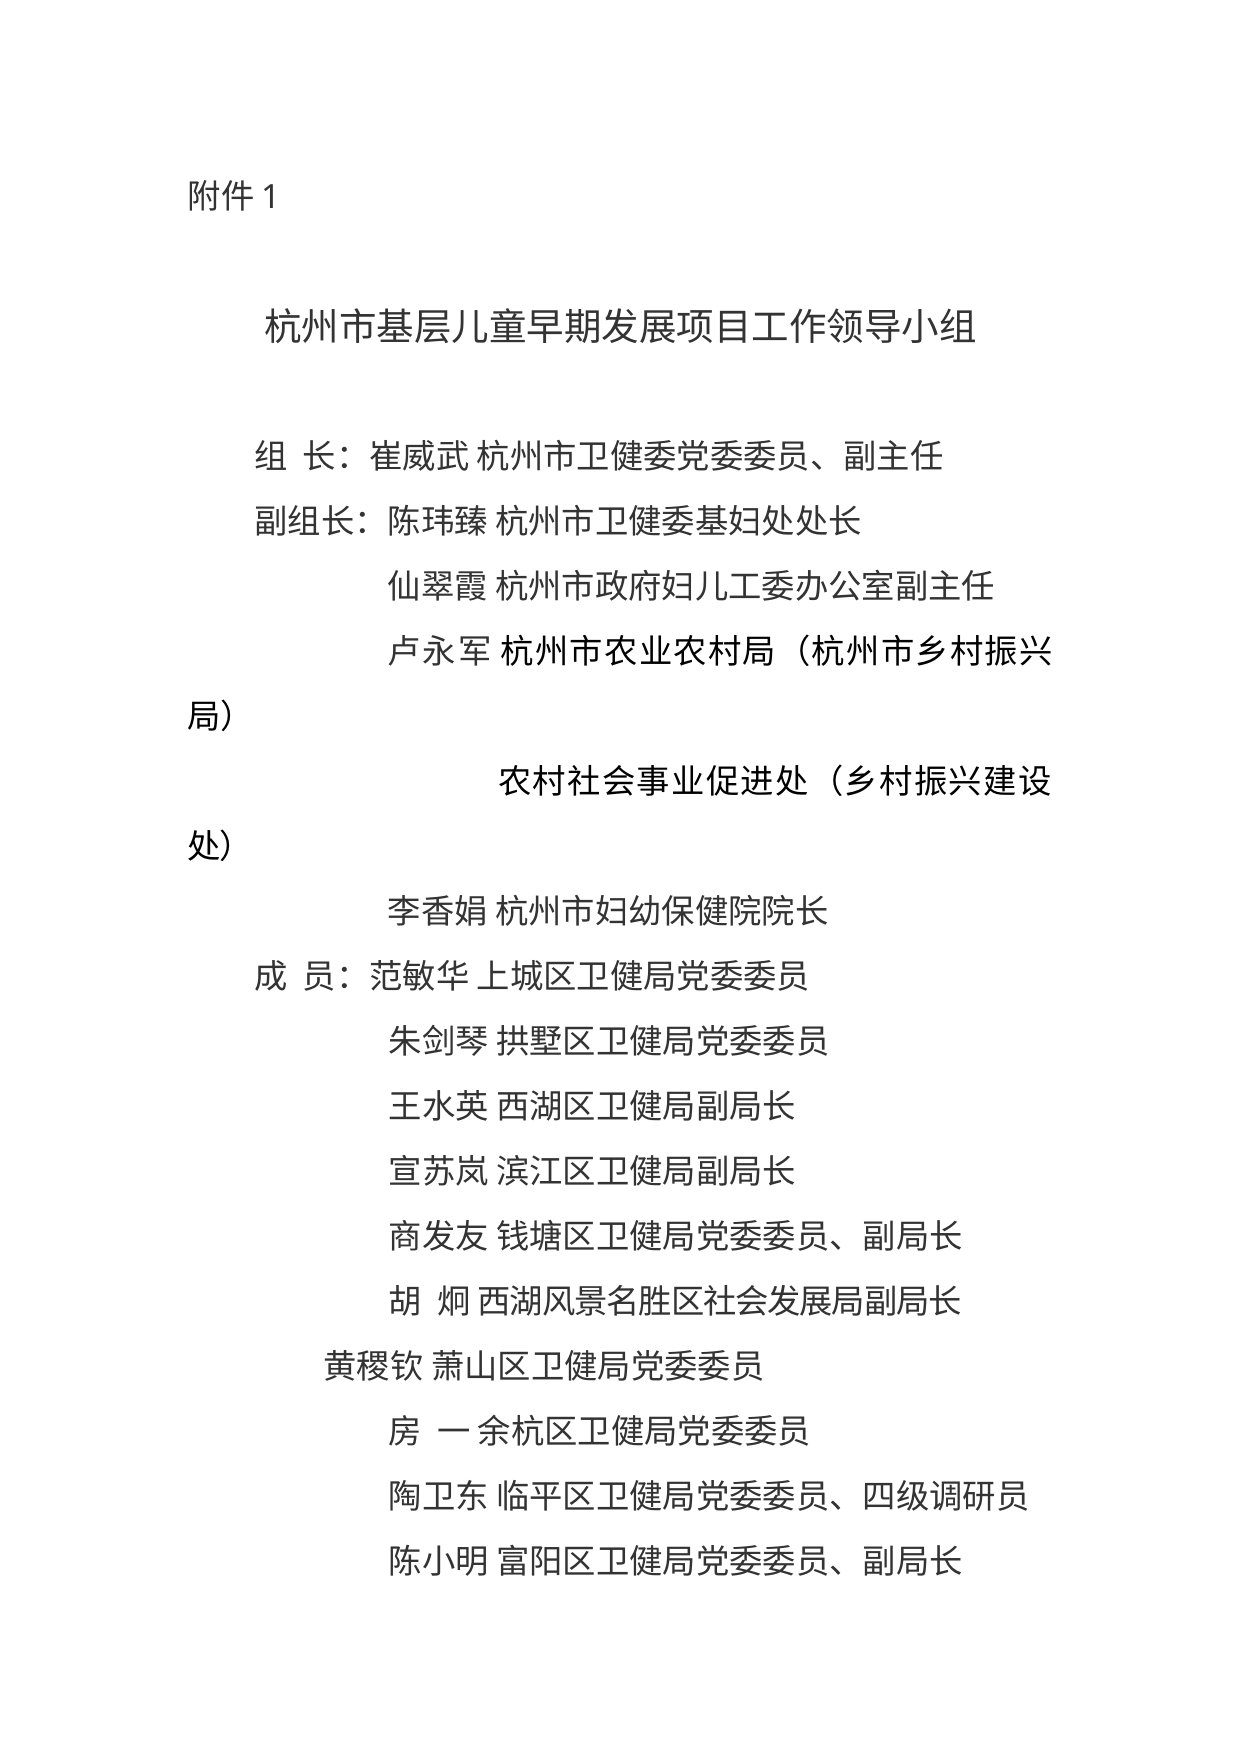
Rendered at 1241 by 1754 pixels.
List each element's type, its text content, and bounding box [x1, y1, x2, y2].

text 朱剑琴 拱墅区卫健局党委委员 [187, 1007, 1053, 1072]
text 陶卫东 临平区卫健局党委委员、四级调研员 [187, 1462, 1053, 1527]
text 王水英 西湖区卫健局副局长 [187, 1072, 1053, 1137]
text 农村社会事业促进处（乡村振兴建设处） [187, 747, 1053, 877]
text 成 员：范敏华 上城区卫健局党委委员 [187, 942, 1053, 1007]
text 附件1 [187, 162, 1053, 227]
text 宣苏岚 滨江区卫健局副局长 [187, 1137, 1053, 1202]
text 组 长：崔威武 杭州市卫健委党委委员、副主任 [187, 422, 1053, 487]
text 李香娟 杭州市妇幼保健院院长 [187, 877, 1053, 942]
text 胡 炯 西湖风景名胜区社会发展局副局长 [187, 1267, 1053, 1332]
text 房 一 余杭区卫健局党委委员 [187, 1397, 1053, 1462]
text 仙翠霞 杭州市政府妇儿工委办公室副主任 [187, 552, 1053, 617]
text 商发友 钱塘区卫健局党委委员、副局长 [187, 1202, 1053, 1267]
text 陈小明 富阳区卫健局党委委员、副局长 [187, 1527, 1053, 1592]
text 杭州市基层儿童早期发展项目工作领导小组 [187, 292, 1053, 357]
text 副组长：陈玮臻 杭州市卫健委基妇处处长 [187, 487, 1053, 552]
text 卢永军 杭州市农业农村局（杭州市乡村振兴局） [187, 617, 1053, 747]
text 黄稷钦 萧山区卫健局党委委员 [187, 1332, 1053, 1397]
